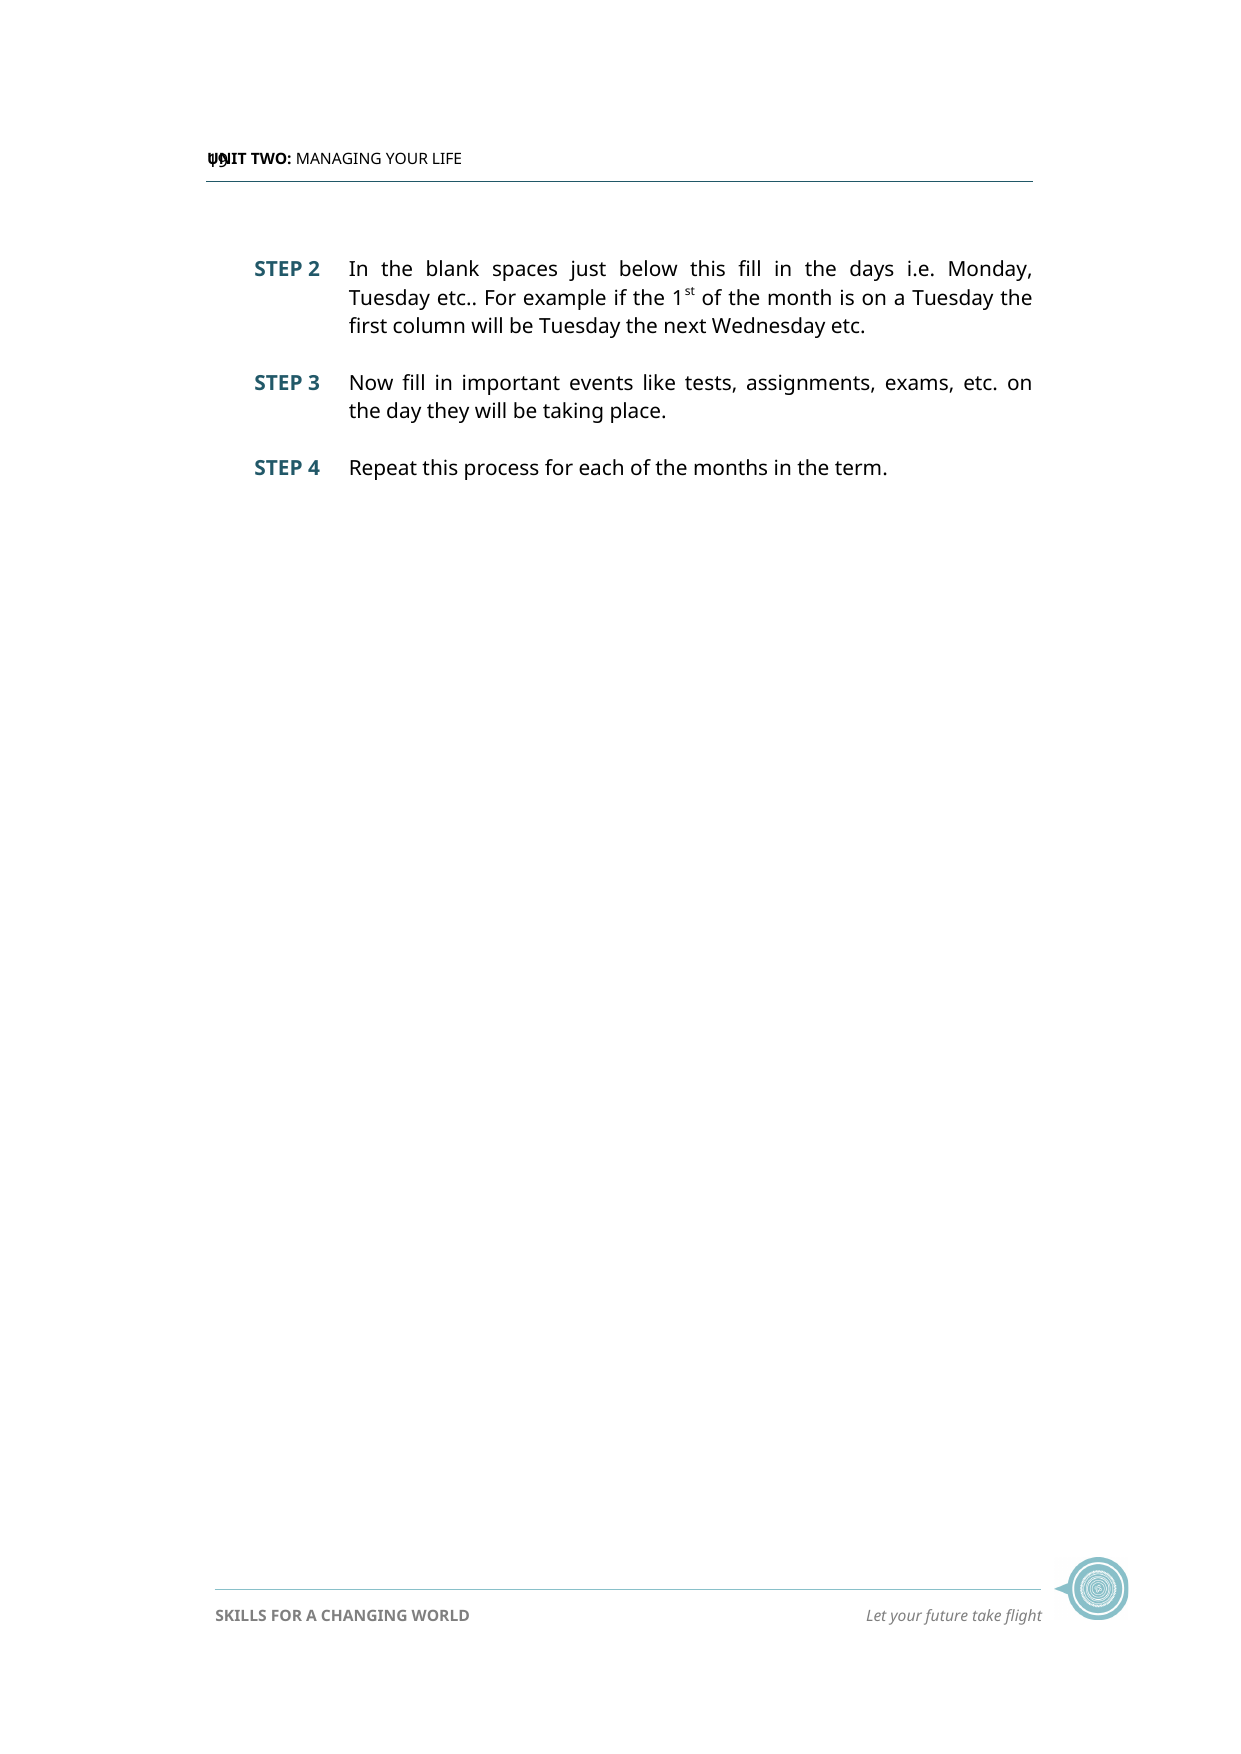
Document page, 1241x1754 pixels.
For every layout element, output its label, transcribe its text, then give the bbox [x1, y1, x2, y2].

list Now fill in important events like tests, assignments, exams, etc. on the day they will be taking place. [254, 368, 1033, 425]
list In the blank spaces just below this fill in the days i.e. Monday, Tuesday etc.. For example if the 1st of the month is on a Tuesday the first column will be Tuesday the next Wednesday etc. [254, 254, 1033, 339]
picture [1054, 1557, 1129, 1620]
list Repeat this process for each of the months in the term. [254, 453, 1033, 482]
